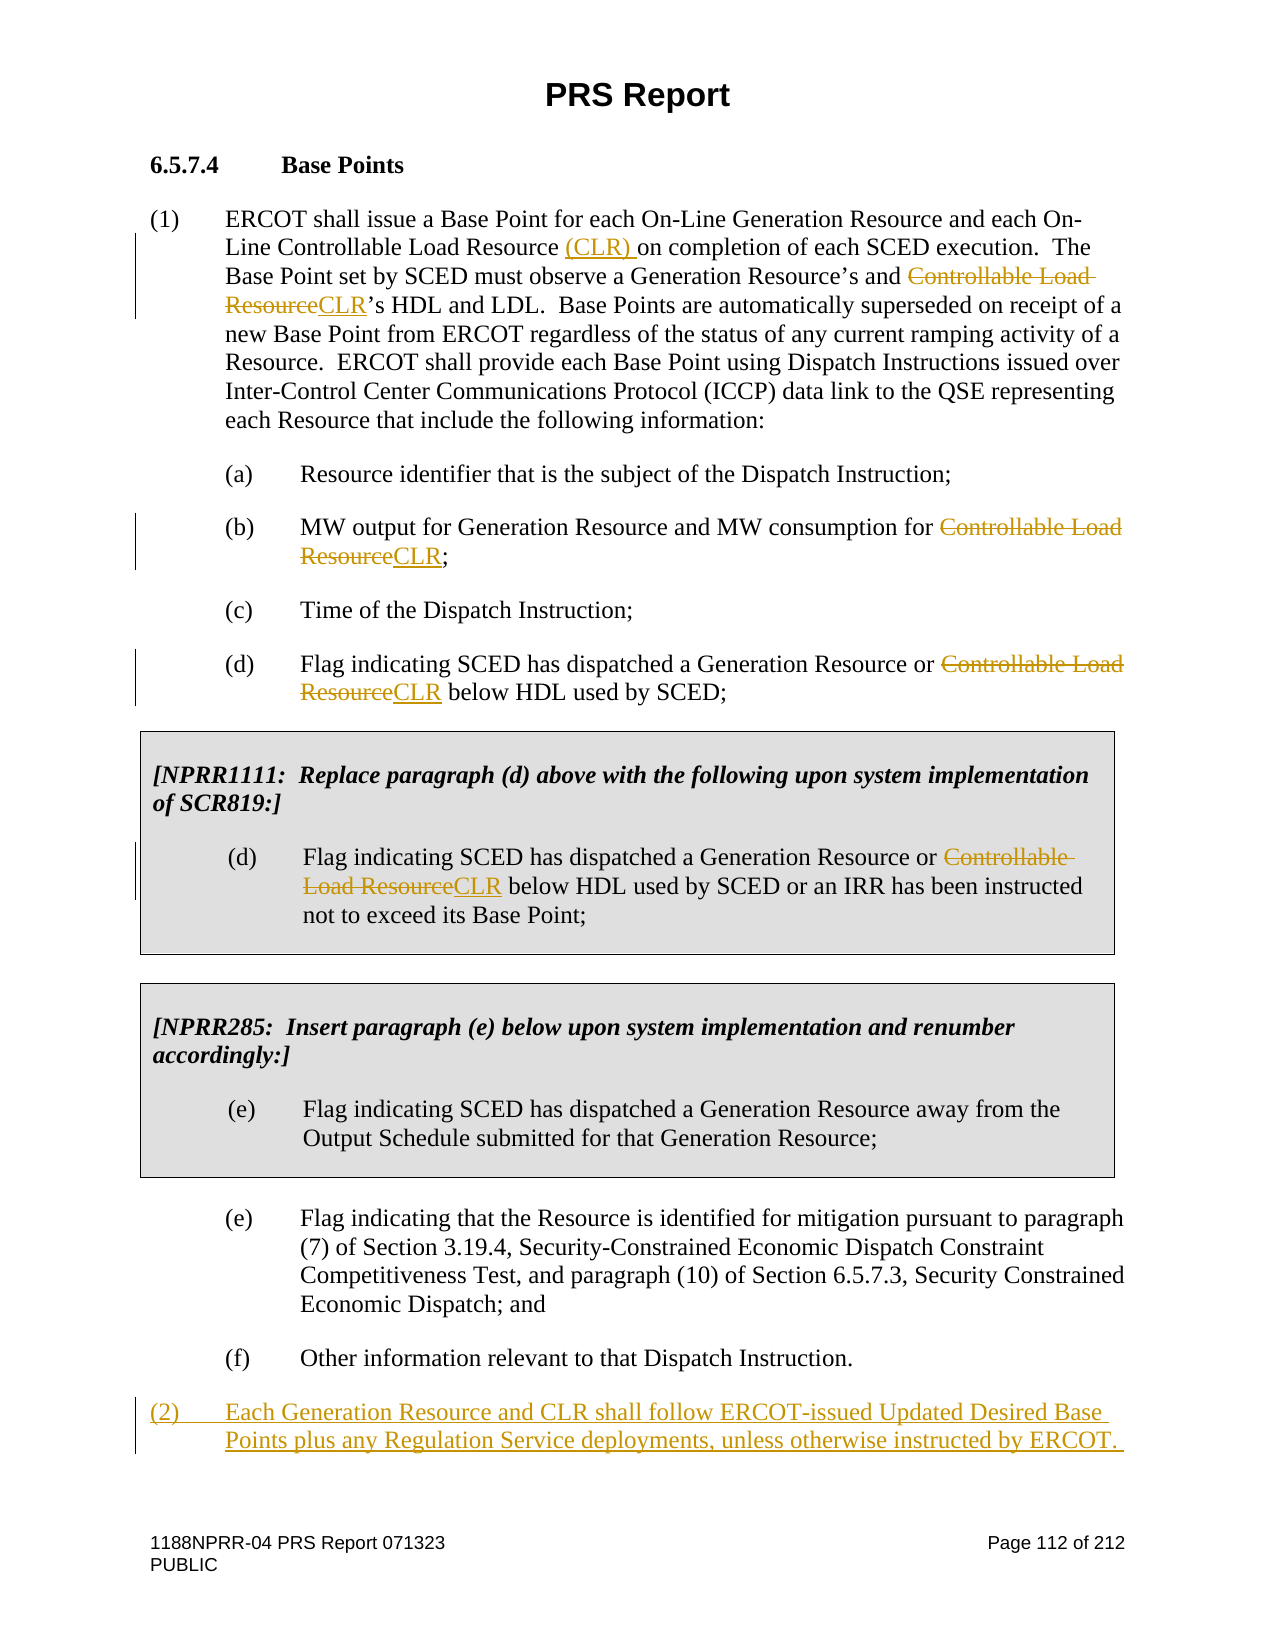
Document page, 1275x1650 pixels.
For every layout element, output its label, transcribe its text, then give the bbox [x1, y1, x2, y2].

table_header [NPRR285: Insert paragraph (e) below upon system implementation and renumber accordingly:] (e) Flag indicating SCED has dispatched a Generation Resource away from the Output Schedule submitted for that Generation Resource; [141, 984, 1114, 1177]
table_header [NPRR1111: Replace paragraph (d) above with the following upon system implementation of SCR819:] (d) Flag indicating SCED has dispatched a Generation Resource or below HDL used by SCED or an IRR has been instructed not to exceed its Base Point; [141, 732, 1114, 953]
text (f) Other information relevant to that Dispatch Instruction. [225, 1343, 1125, 1372]
text (e) Flag indicating that the Resource is identified for mitigation pursuant to paragraph (7) of Section 3.19.4, Security-Constrained Economic Dispatch Constraint Competitiveness Test, and paragraph (10) of Section 6.5.7.3, Security Constrained Economic Dispatch; and [225, 1203, 1125, 1318]
text 6.5.7.4 Base Points [150, 150, 1125, 179]
text (b) MW output for Generation Resource and MW consumption for ; [225, 512, 1125, 570]
text (1) ERCOT shall issue a Base Point for each On-Line Generation Resource and each On-Line Controllable Load Resource on completion of each SCED execution. The Base Point set by SCED must observe a Generation Resource’s and ’s HDL and LDL. Base Points are automatically superseded on receipt of a new Base Point from ERCOT regardless of the status of any current ramping activity of a Resource. ERCOT shall provide each Base Point using Dispatch Instructions issued over Inter-Control Center Communications Protocol (ICCP) data link to the QSE representing each Resource that include the following information: [150, 204, 1125, 434]
text (a) Resource identifier that is the subject of the Dispatch Instruction; [225, 459, 1125, 487]
text (d) Flag indicating SCED has dispatched a Generation Resource or below HDL used by SCED; [225, 649, 1125, 706]
text (c) Time of the Dispatch Instruction; [225, 595, 1125, 624]
